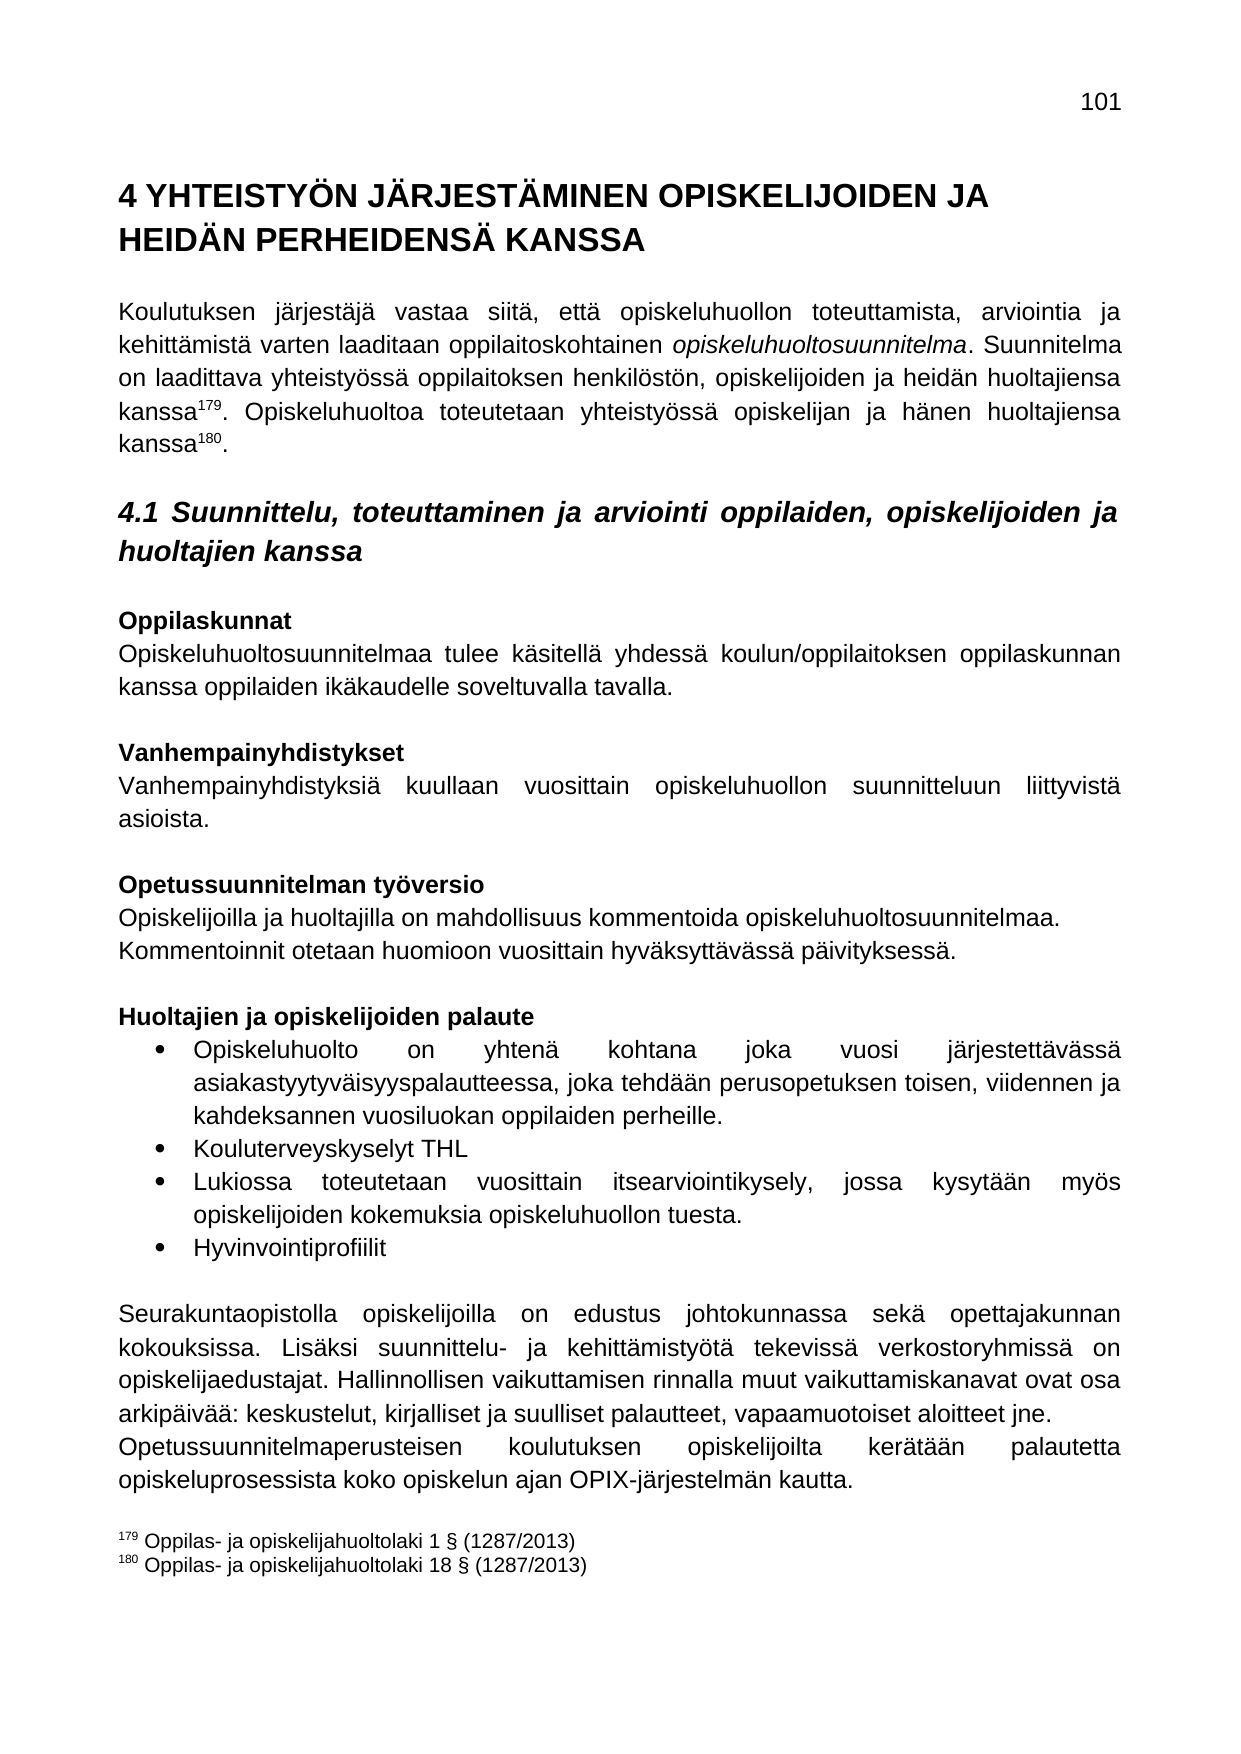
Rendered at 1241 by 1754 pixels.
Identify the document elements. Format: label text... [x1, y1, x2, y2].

list Kouluterveyskyselyt THL [156, 1134, 1122, 1163]
text Oppilaskunnat Opiskeluhuoltosuunnitelmaa tulee käsitellä yhdessä koulun/oppilaitoksen oppilaskunnan kanssa oppilaiden ikäkaudelle soveltuvalla tavalla. [118, 606, 1122, 700]
subtitle 4 YHTEISTYÖN JÄRJESTÄMINEN OPISKELIJOIDEN JA HEIDÄN PERHEIDENSÄ KANSSA [118, 176, 1122, 259]
text Vanhempainyhdistykset Vanhempainyhdistyksiä kuullaan vuosittain opiskeluhuollon suunnitteluun liittyvistä asioista. Opetussuunnitelman työversio [118, 705, 1122, 898]
text Seurakuntaopistolla opiskelijoilla on edustus johtokunnassa sekä opettajakunnan kokouksissa. Lisäksi suunnittelu- ja kehittämistyötä tekevissä verkostoryhmissä on opiskelijaedustajat. Hallinnollisen vaikuttamisen rinnalla muut vaikuttamiskanavat ovat osa arkipäivää: keskustelut, kirjalliset ja suulliset palautteet, vapaamuotoiset aloitteet jne. [118, 1299, 1122, 1427]
text Opetussuunnitelmaperusteisen koulutuksen opiskelijoilta kerätään palautetta opiskeluprosessista koko opiskelun ajan OPIX-järjestelmän kautta. [118, 1432, 1122, 1493]
list Opiskeluhuolto on yhtenä kohtana joka vuosi järjestettävässä asiakastyytyväisyyspalautteessa, joka tehdään perusopetuksen toisen, viidennen ja kahdeksannen vuosiluokan oppilaiden perheille. [156, 1035, 1122, 1130]
text Koulutuksen järjestäjä vastaa siitä, että opiskeluhuollon toteuttamista, arviointia ja kehittämistä varten laaditaan oppilaitoskohtainen opiskeluhuoltosuunnitelma. Suunnitelma on laadittava yhteistyössä oppilaitoksen henkilöstön, opiskelijoiden ja heidän huoltajiensa kanssa. Opiskeluhuoltoa toteutetaan yhteistyössä opiskelijan ja hänen huoltajiensa kanssa. [118, 297, 1122, 458]
list Lukiossa toteutetaan vuosittain itsearviointikysely, jossa kysytään myös opiskelijoiden kokemuksia opiskeluhuollon tuesta. [156, 1167, 1122, 1229]
text Opiskelijoilla ja huoltajilla on mahdollisuus kommentoida opiskeluhuoltosuunnitelmaa. Kommentoinnit otetaan huomioon vuosittain hyväksyttävässä päivityksessä. Huoltajien ja opiskelijoiden palaute [118, 903, 1122, 1031]
list Hyvinvointiprofiilit [156, 1233, 1122, 1262]
subtitle 4.1 Suunnittelu, toteuttaminen ja arviointi oppilaiden, opiskelijoiden ja huoltajien kanssa [118, 496, 1122, 568]
